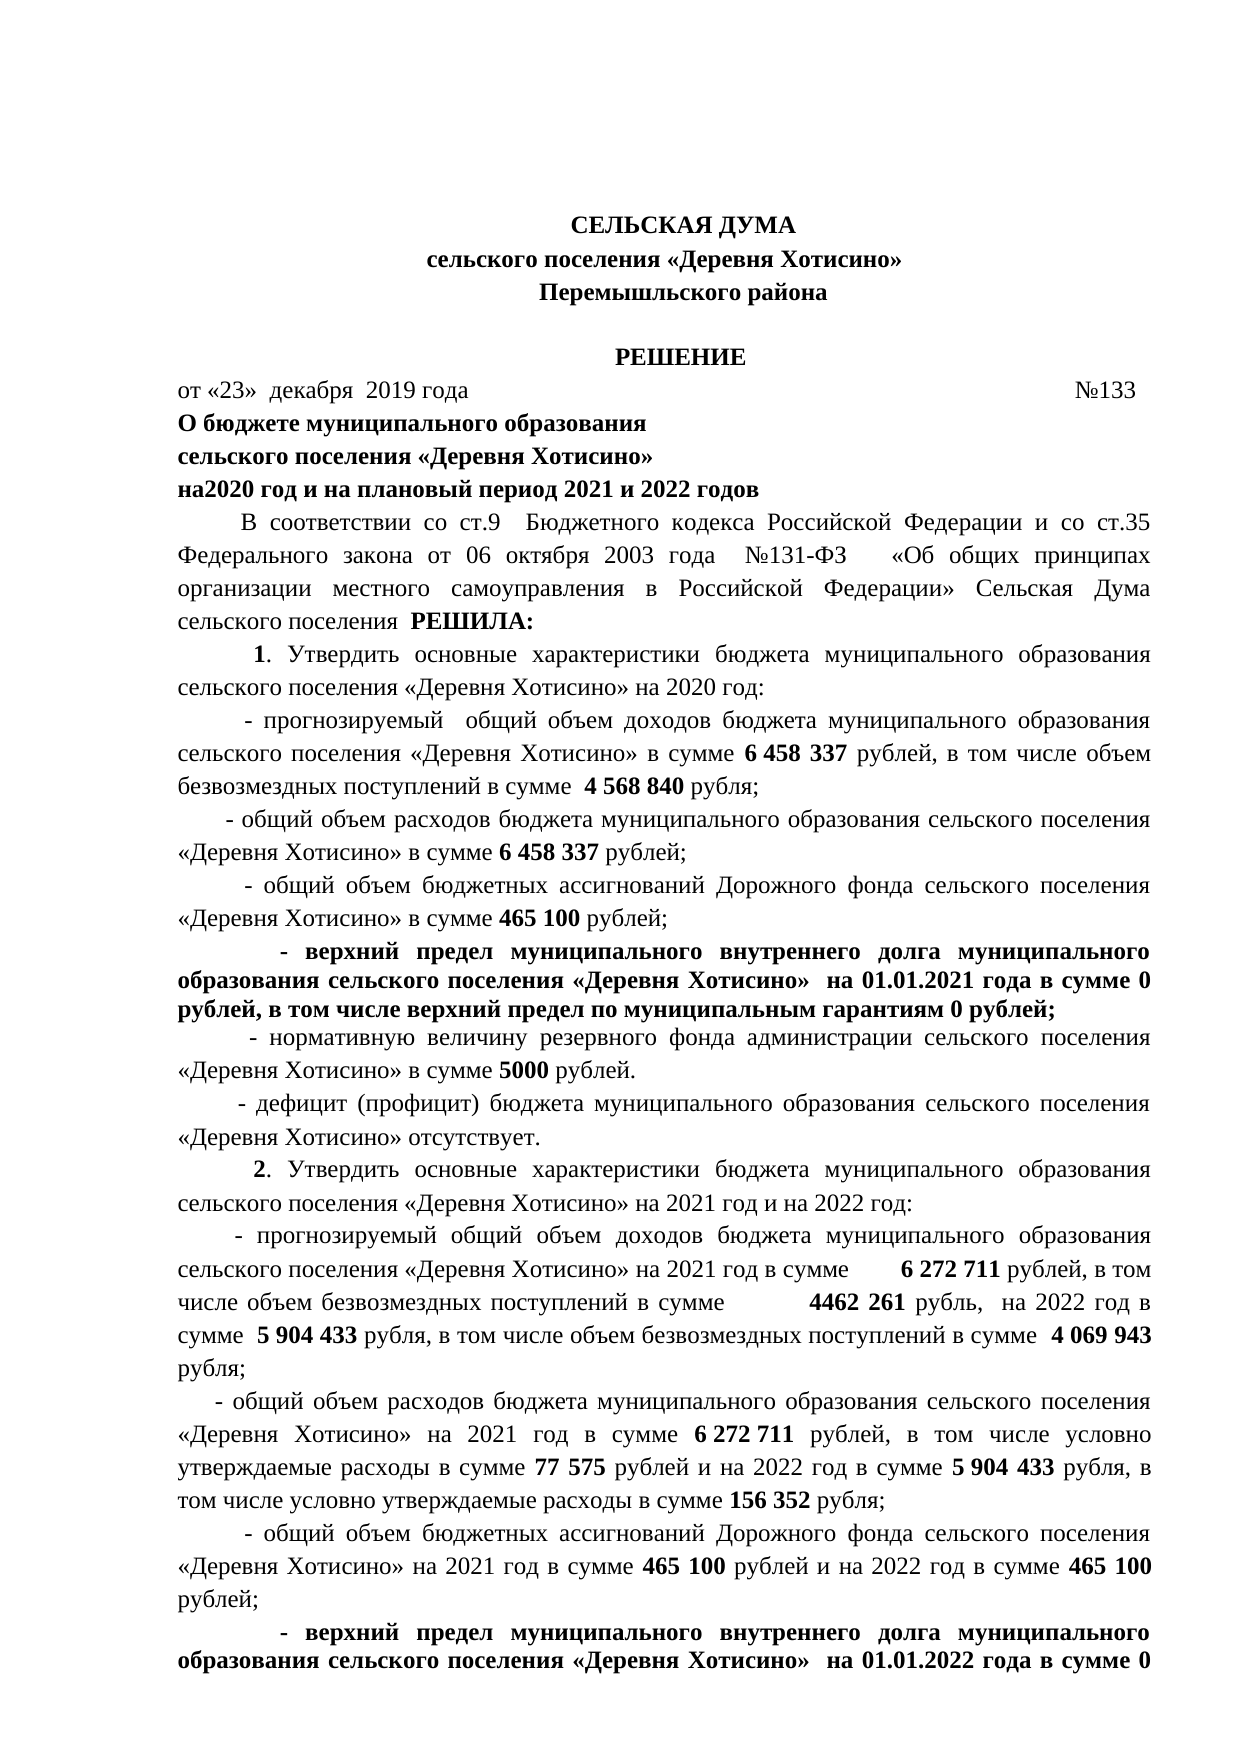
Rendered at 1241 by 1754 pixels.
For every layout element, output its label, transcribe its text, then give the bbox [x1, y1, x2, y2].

text на2020 год и на плановый период 2021 и 2022 годов [177, 474, 1152, 503]
text - общий объем бюджетных ассигнований Дорожного фонда сельского поселения «Деревня Хотисино» на 2021 год в сумме 465 100 рублей и на 2022 год в сумме 465 100 рублей; [177, 1518, 1152, 1613]
text 1. Утвердить основные характеристики бюджета муниципального образования сельского поселения «Деревня Хотисино» на 2020 год: [177, 639, 1152, 701]
text 2. Утвердить основные характеристики бюджета муниципального образования сельского поселения «Деревня Хотисино» на 2021 год и на 2022 год: [177, 1154, 1152, 1216]
text В соответствии со ст.9 Бюджетного кодекса Российской Федерации и со ст.35 Федерального закона от 06 октября 2003 года №131-ФЗ «Об общих принципах организации местного самоуправления в Российской Федерации» Сельская Дума сельского поселения РЕШИЛА: [177, 507, 1152, 635]
text СЕЛЬСКАЯ ДУМА [177, 211, 1152, 239]
text О бюджете муниципального образования [177, 408, 1152, 437]
text - нормативную величину резервного фонда администрации сельского поселения «Деревня Хотисино» в сумме 5000 рублей. [177, 1022, 1152, 1084]
text сельского поселения «Деревня Хотисино» [177, 244, 1152, 272]
text - общий объем бюджетных ассигнований Дорожного фонда сельского поселения «Деревня Хотисино» в сумме 465 100 рублей; [177, 870, 1152, 932]
text от «23» декабря 2019 года №133 [177, 375, 1152, 404]
text - общий объем расходов бюджета муниципального образования сельского поселения «Деревня Хотисино» в сумме 6 458 337 рублей; [177, 804, 1152, 866]
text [177, 1617, 1152, 1674]
text сельского поселения «Деревня Хотисино» [177, 441, 1152, 470]
text Перемышльского района [177, 277, 1152, 305]
text - верхний предел муниципального внутреннего долга муниципального образования сельского поселения «Деревня Хотисино» на 01.01.2021 года в сумме 0 рублей, в том числе верхний предел по муниципальным гарантиям 0 рублей; [177, 936, 1152, 1022]
text - общий объем расходов бюджета муниципального образования сельского поселения «Деревня Хотисино» на 2021 год в сумме 6 272 711 рублей, в том числе условно утверждаемые расходы в сумме 77 575 рублей и на 2022 год в сумме 5 904 433 рубля, в том числе условно утверждаемые расходы в сумме 156 352 рубля; [177, 1386, 1152, 1513]
text - прогнозируемый общий объем доходов бюджета муниципального образования сельского поселения «Деревня Хотисино» в сумме 6 458 337 рублей, в том числе объем безвозмездных поступлений в сумме 4 568 840 рубля; [177, 705, 1152, 800]
text - прогнозируемый общий объем доходов бюджета муниципального образования сельского поселения «Деревня Хотисино» на 2021 год в сумме 6 272 711 рублей, в том числе объем безвозмездных поступлений в сумме 4462 261 рубль, на 2022 год в сумме 5 904 433 рубля, в том числе объем безвозмездных поступлений в сумме 4 069 943 рубля; [177, 1221, 1152, 1381]
text РЕШЕНИЕ [177, 342, 1152, 371]
text - дефицит (профицит) бюджета муниципального образования сельского поселения «Деревня Хотисино» отсутствует. [177, 1088, 1152, 1150]
